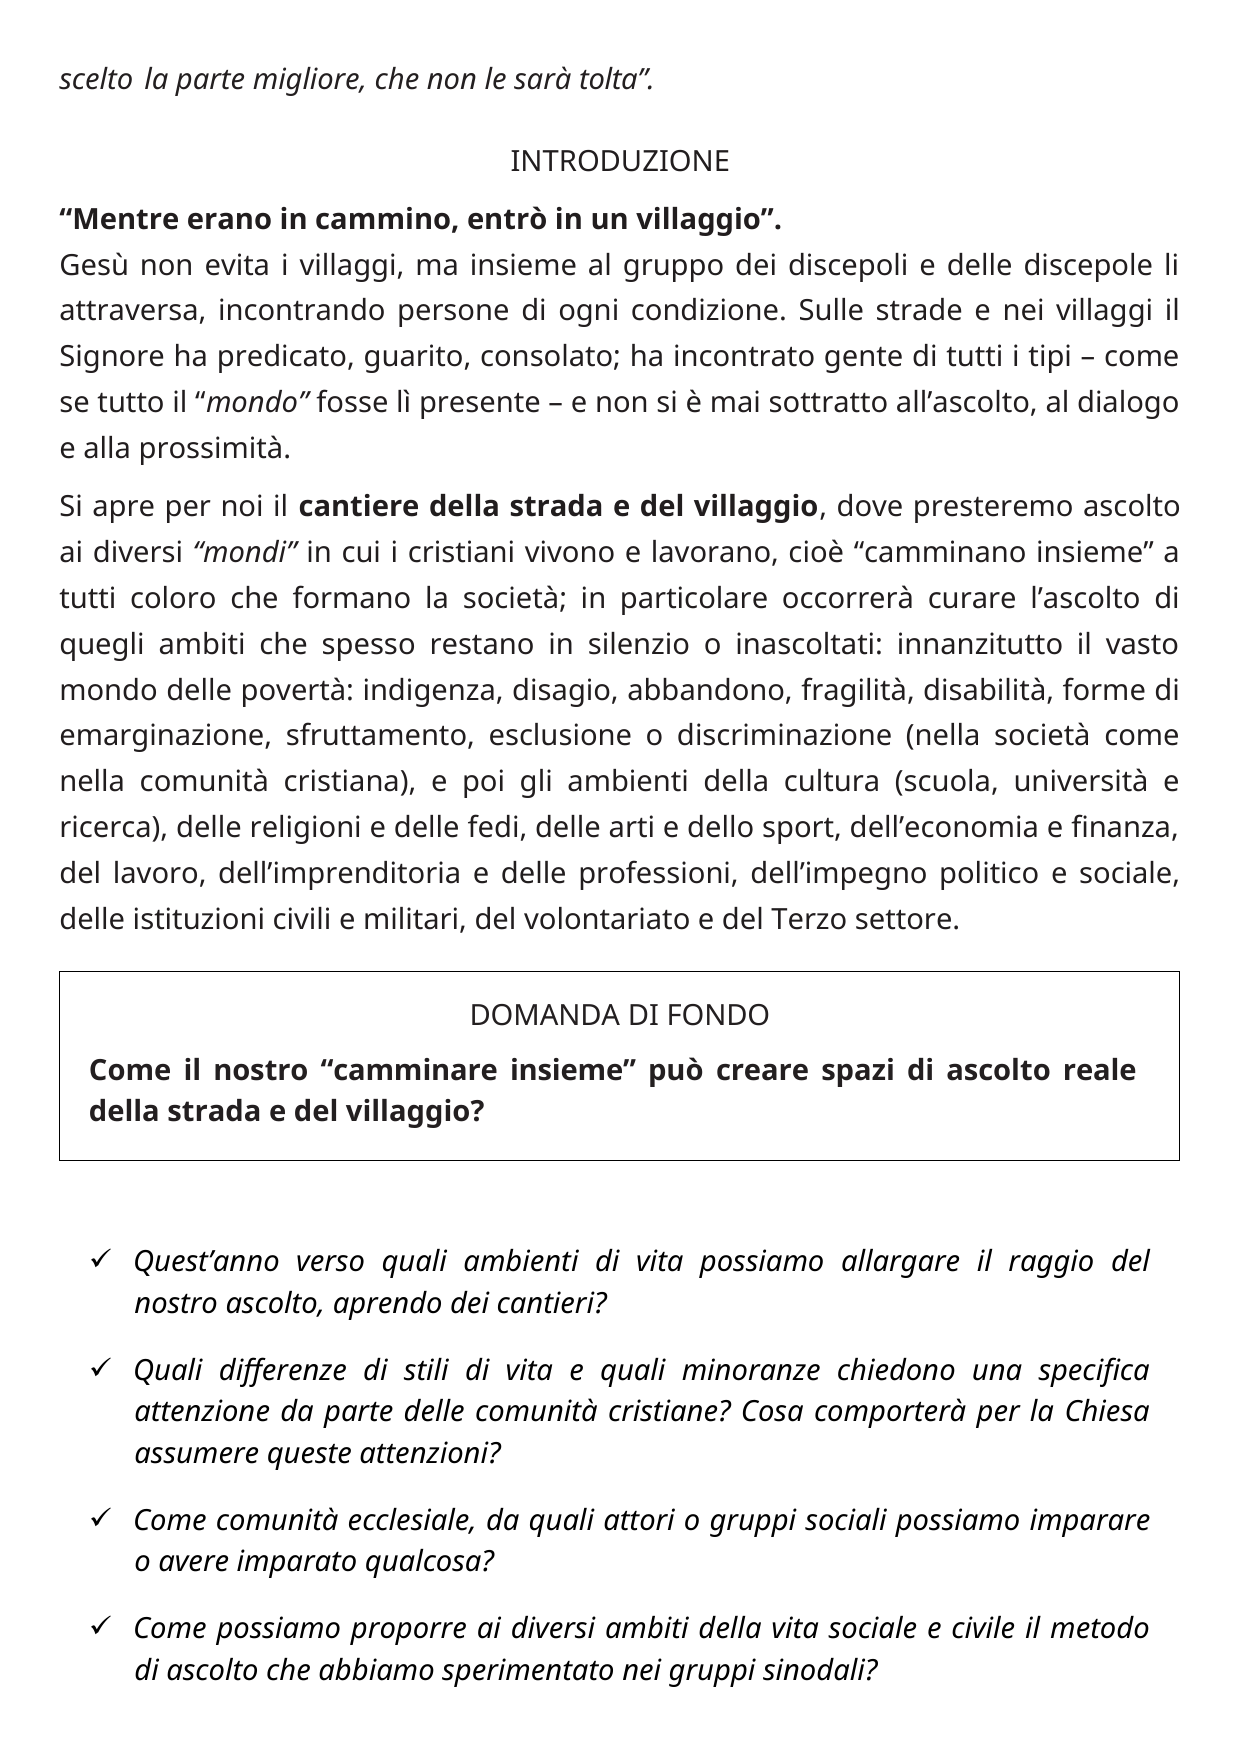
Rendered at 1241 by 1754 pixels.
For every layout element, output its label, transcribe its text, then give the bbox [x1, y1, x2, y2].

text “Mentre erano in cammino, entrò in un villaggio”. [59, 192, 1181, 238]
list Quest’anno verso quali ambienti di vita possiamo allargare il raggio del nostro ascolto, aprendo dei cantieri? [89, 1238, 1152, 1322]
list Come possiamo proporre ai diversi ambiti della vita sociale e civile il metodo di ascolto che abbiamo sperimentato nei gruppi sinodali? [89, 1605, 1152, 1688]
text DOMANDA DI FONDO [60, 992, 1179, 1034]
list Come comunità ecclesiale, da quali attori o gruppi sociali possiamo imparare o avere imparato qualcosa? [89, 1497, 1152, 1580]
text Come il nostro “camminare insieme” può creare spazi di ascolto reale della strada e del villaggio? [89, 1047, 1137, 1130]
text INTRODUZIONE [59, 138, 1181, 180]
text Gesù non evita i villaggi, ma insieme al gruppo dei discepoli e delle discepole li attraversa, incontrando persone di ogni condizione. Sulle strade e nei villaggi il Signore ha predicato, guarito, consolato; ha incontrato gente di tutti i tipi – come se tutto il “mondo” fosse lì presente – e non si è mai sottratto all’ascolto, al dialogo e alla prossimità. [59, 238, 1181, 467]
text Si apre per noi il cantiere della strada e del villaggio, dove presteremo ascolto ai diversi “mondi” in cui i cristiani vivono e lavorano, cioè “camminano insieme” a tutti coloro che formano la società; in particolare occorrerà curare l’ascolto di quegli ambiti che spesso restano in silenzio o inascoltati: innanzitutto il vasto mondo delle povertà: indigenza, disagio, abbandono, fragilità, disabilità, forme di emarginazione, sfruttamento, esclusione o discriminazione (nella società come nella comunità cristiana), e poi gli ambienti della cultura (scuola, università e ricerca), delle religioni e delle fedi, delle arti e dello sport, dell’economia e finanza, del lavoro, dell’imprenditoria e delle professioni, dell’impegno politico e sociale, delle istituzioni civili e militari, del volontariato e del Terzo settore. [59, 480, 1181, 938]
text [59, 59, 1181, 97]
list Quali differenze di stili di vita e quali minoranze chiedono una specifica attenzione da parte delle comunità cristiane? Cosa comporterà per la Chiesa assumere queste attenzioni? [89, 1347, 1152, 1472]
